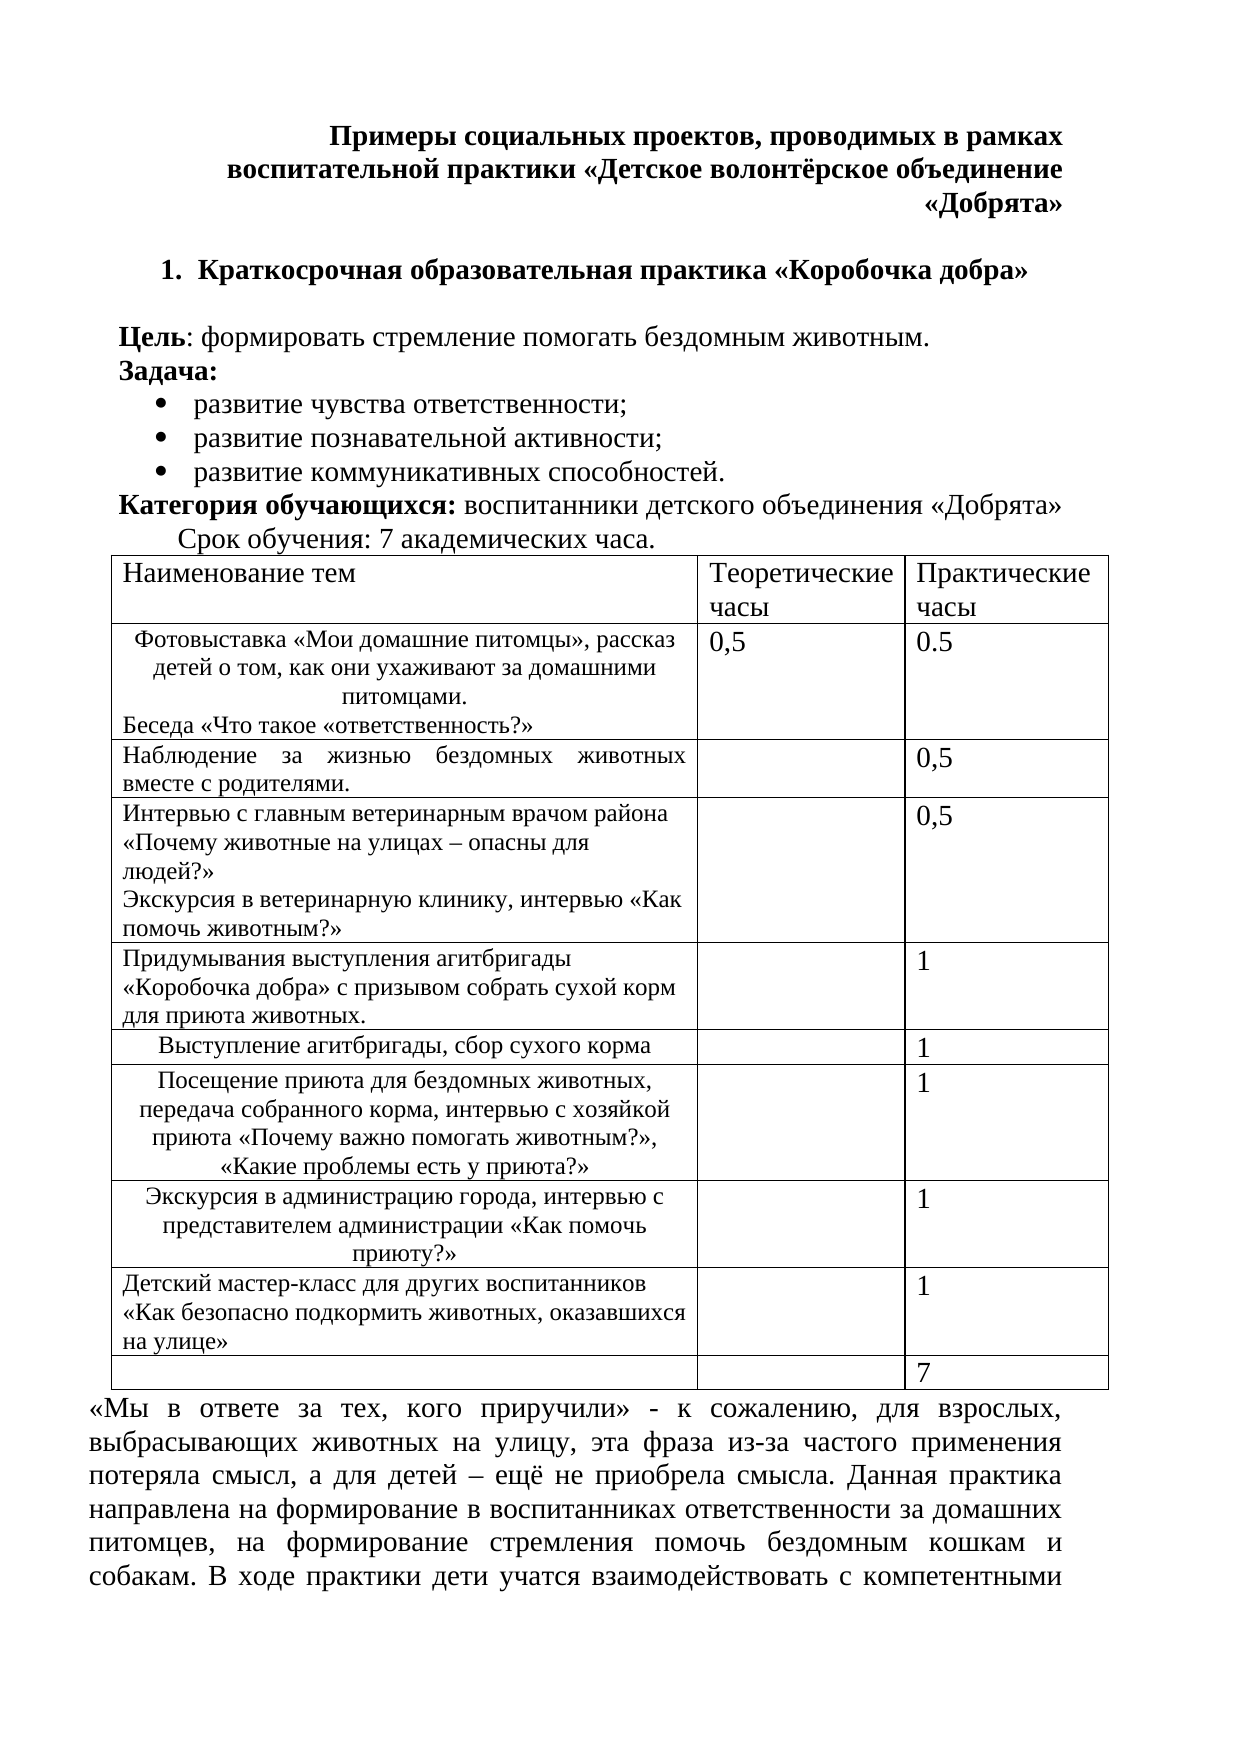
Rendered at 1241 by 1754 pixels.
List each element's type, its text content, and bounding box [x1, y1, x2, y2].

table_cell 1 [906, 943, 1108, 1029]
table_cell Придумывания выступления агитбригады «Коробочка добра» с призывом собрать сухой корм для приюта животных. [112, 943, 697, 1029]
table_cell [698, 740, 904, 797]
table_cell 7 [906, 1356, 1108, 1389]
list развитие чувства ответственности; [156, 386, 1063, 420]
table_cell 1 [906, 1181, 1108, 1267]
table_cell 1 [906, 1030, 1108, 1064]
table_header Наименование тем [112, 556, 697, 623]
text Срок обучения: 7 академических часа. [148, 521, 1063, 554]
table_cell [698, 1030, 904, 1064]
list развитие коммуникативных способностей. [156, 454, 1063, 487]
table_cell Фотовыставка «Мои домашние питомцы», рассказ детей о том, как они ухаживают за домашними питомцами. Беседа «Что такое «ответственность?» [112, 624, 697, 739]
table_cell Выступление агитбригады, сбор сухого корма [112, 1030, 697, 1064]
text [89, 1390, 1063, 1591]
table_cell 0,5 [698, 624, 904, 739]
table_cell 0,5 [906, 740, 1108, 797]
text Задача: [89, 353, 1063, 386]
list развитие познавательной активности; [156, 420, 1063, 454]
table_header Практические часы [906, 556, 1108, 623]
table_cell 1 [906, 1065, 1108, 1180]
table_cell [698, 1356, 904, 1389]
table_cell [112, 1356, 697, 1389]
table_header Теоретические часы [698, 556, 904, 623]
table_cell 1 [906, 1268, 1108, 1354]
text Категория обучающихся: воспитанники детского объединения «Добрята» [89, 487, 1063, 521]
table_cell Посещение приюта для бездомных животных, передача собранного корма, интервью с хозяйкой приюта «Почему важно помогать животным?», «Какие проблемы есть у приюта?» [112, 1065, 697, 1180]
table_cell Интервью с главным ветеринарным врачом района «Почему животные на улицах – опасны для людей?» Экскурсия в ветеринарную клинику, интервью «Как помочь животным?» [112, 798, 697, 942]
table_cell Экскурсия в администрацию города, интервью с представителем администрации «Как помочь приюту?» [112, 1181, 697, 1267]
table_cell Детский мастер-класс для других воспитанников «Как безопасно подкормить животных, оказавшихся на улице» [112, 1268, 697, 1354]
table_cell 0.5 [906, 624, 1108, 739]
list Краткосрочная образовательная практика «Коробочка добра» [126, 252, 1063, 286]
table_cell [698, 1268, 904, 1354]
table_cell [698, 798, 904, 942]
table_cell [698, 943, 904, 1029]
text Цель: формировать стремление помогать бездомным животным. [89, 319, 1063, 353]
table_cell [698, 1181, 904, 1267]
table_cell [698, 1065, 904, 1180]
table_cell 0,5 [906, 798, 1108, 942]
text Примеры социальных проектов, проводимых в рамках воспитательной практики «Детское волонтёрское объединение «Добрята» [89, 118, 1063, 219]
table_cell Наблюдение за жизнью бездомных животных вместе с родителями. [112, 740, 697, 797]
